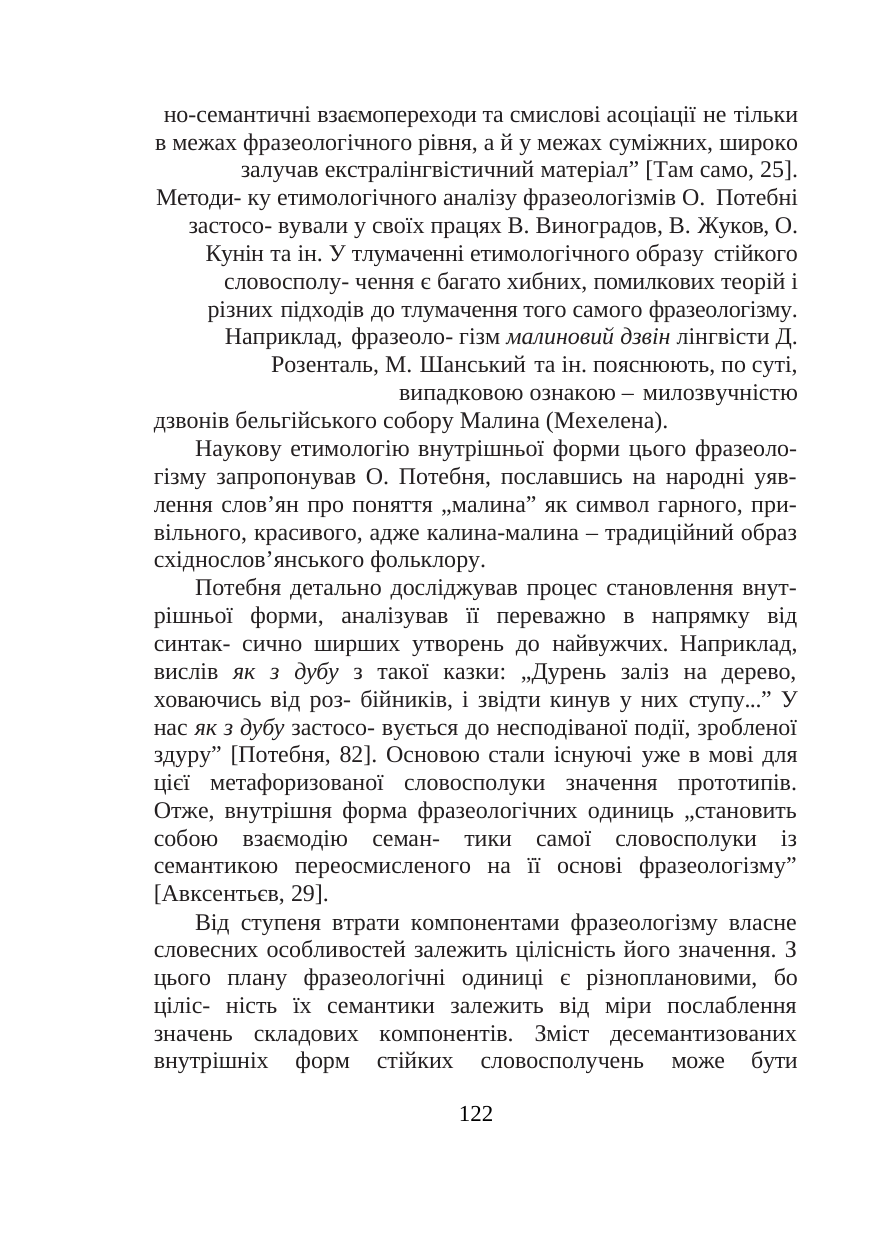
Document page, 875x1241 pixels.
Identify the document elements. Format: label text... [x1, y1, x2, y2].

text но-семантичні взаємопереходи та смислові асоціації не тільки в межах фразеологічного рівня, а й у межах суміжних, широко залучав екстралінгвістичний матеріал” [Там само, 25]. Методи- ку етимологічного аналізу фразеологізмів О. Потебні застосо- вували у своїх працях В. Виноградов, В. Жуков, О. Кунін та ін. У тлумаченні етимологічного образу стійкого словосполу- чення є багато хибних, помилкових теорій і різних підходів до тлумачення того самого фразеологізму. Наприклад, фразеоло- гізм малиновий дзвін лінгвісти Д. Розенталь, М. Шанський та ін. пояснюють, по суті, випадковою ознакою – милозвучністю [153, 100, 798, 406]
text Потебня детально досліджував процес становлення внут- рішньої форми, аналізував її переважно в напрямку від синтак- сично ширших утворень до найвужчих. Наприклад, вислів як з дубу з такої казки: „Дурень заліз на дерево, ховаючись від роз- бійників, і звідти кинув у них ступу...” У нас як з дубу застосо- вується до несподіваної події, зробленої здуру” [Потебня, 82]. Основою стали існуючі уже в мові для цієї метафоризованої словосполуки значення прототипів. Отже, внутрішня форма фразеологічних одиниць „становить собою взаємодію семан- тики самої словосполуки із семантикою переосмисленого на її основі фразеологізму” [Авксентьєв, 29]. [153, 573, 798, 907]
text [153, 907, 798, 1074]
text Наукову етимологію внутрішньої форми цього фразеоло- гізму запропонував О. Потебня, пославшись на народні уяв- лення слов’ян про поняття „малина” як символ гарного, при- вільного, красивого, адже калина-малина – традиційний образ східнослов’янського фольклору. [153, 434, 798, 573]
text дзвонів бельгійського собору Малина (Мехелена). [153, 406, 812, 434]
